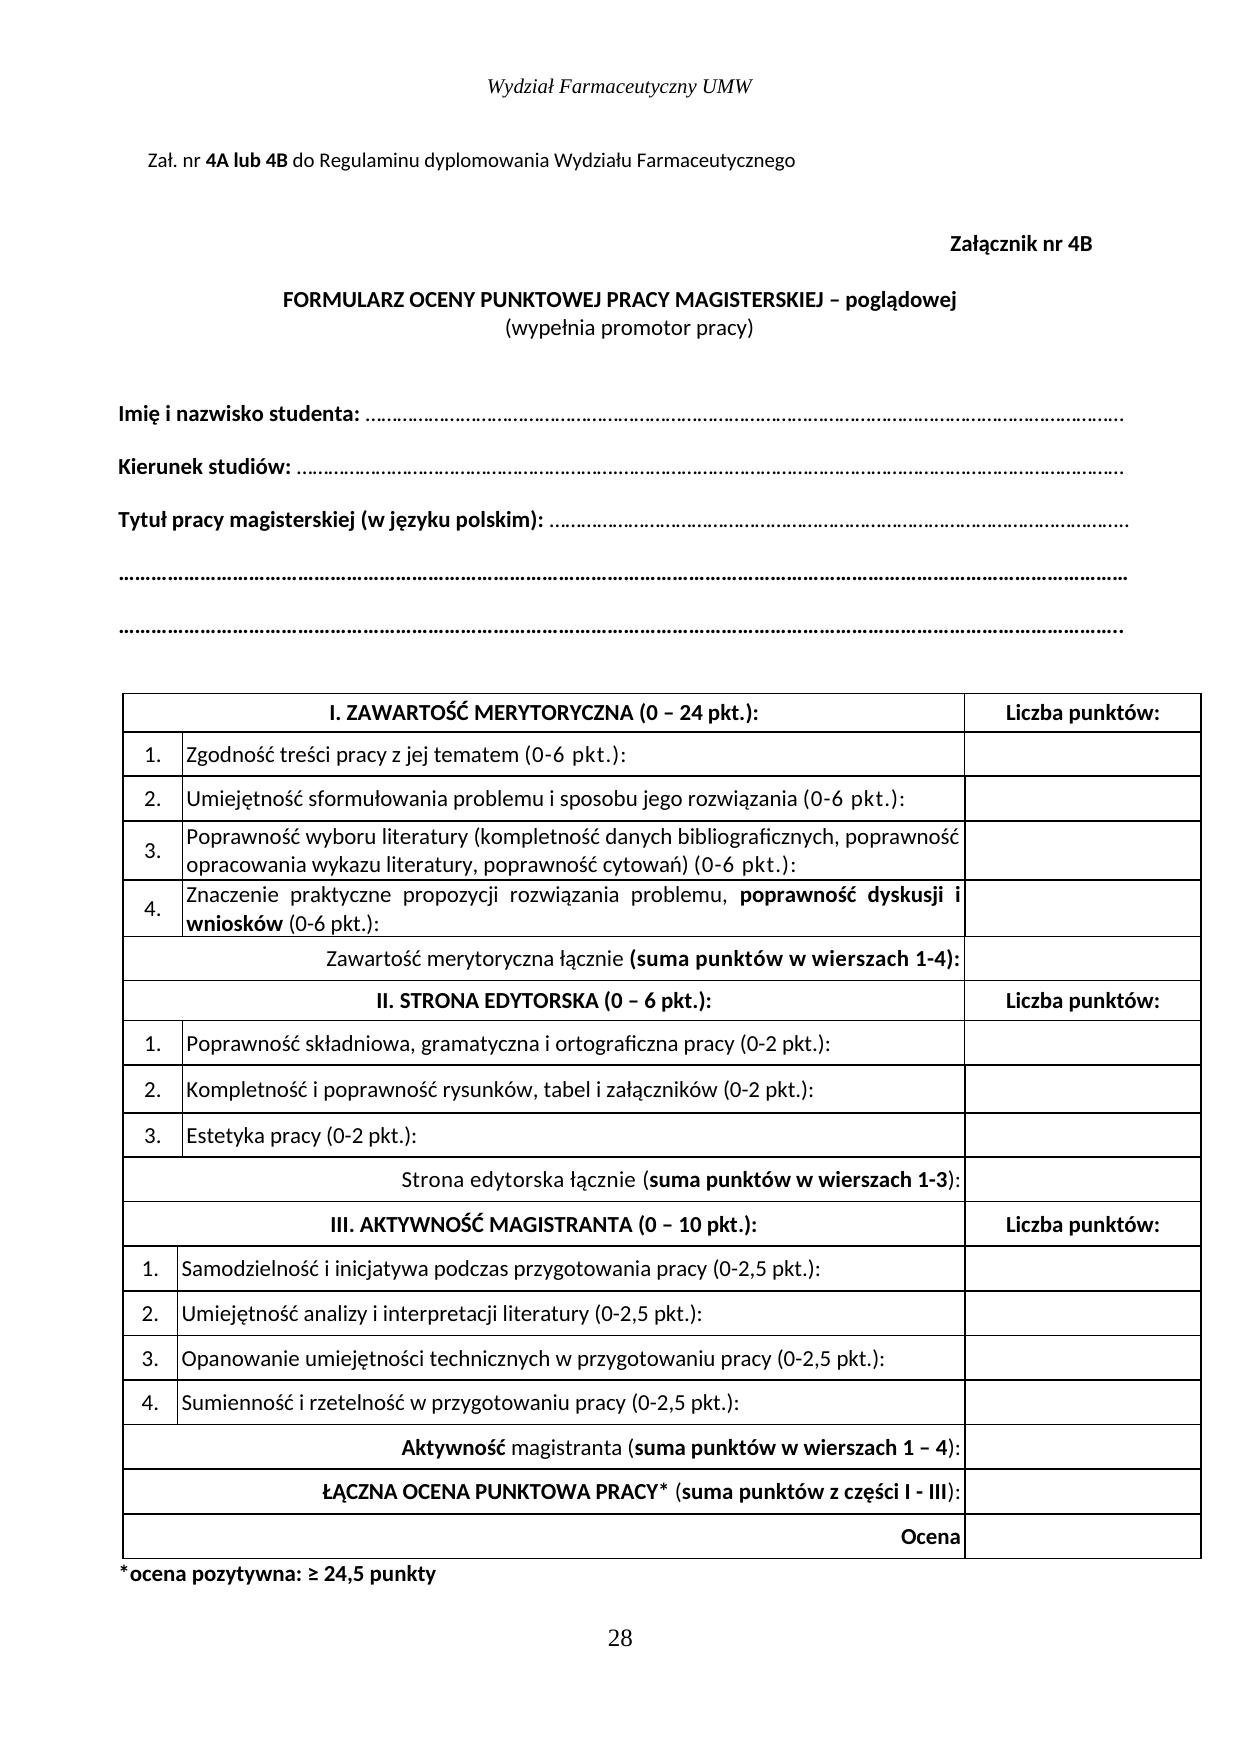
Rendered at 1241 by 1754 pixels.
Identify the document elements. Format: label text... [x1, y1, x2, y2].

table_cell 2. [124, 1066, 182, 1112]
table_cell 3. [124, 1336, 177, 1379]
table_cell [966, 1515, 1200, 1557]
table_cell 2. [124, 777, 182, 820]
table_cell [966, 1336, 1200, 1379]
table_cell [965, 1021, 1200, 1064]
table_cell [966, 881, 1200, 936]
table_cell [966, 1247, 1200, 1290]
table_cell 4. [124, 881, 182, 936]
table_cell 4. [124, 1381, 177, 1424]
table_cell Znaczenie praktyczne propozycji rozwiązania problemu, poprawność dyskusji i wniosków (0-6 pkt.): [183, 881, 964, 936]
table_cell Opanowanie umiejętności technicznych w przygotowaniu pracy (0-2,5 pkt.): [178, 1336, 964, 1379]
table_cell Zawartość merytoryczna łącznie (suma punktów w wierszach 1-4): [124, 937, 964, 980]
table_cell Poprawność składniowa, gramatyczna i ortograficzna pracy (0-2 pkt.): [183, 1021, 964, 1064]
table_cell [966, 1425, 1200, 1468]
table_cell Umiejętność sformułowania problemu i sposobu jego rozwiązania (0-6 pkt.): [183, 777, 964, 820]
text FORMULARZ OCENY PUNKTOWEJ PRACY MAGISTERSKIEJ – poglądowej [148, 285, 1092, 313]
table_cell Aktywność magistranta (suma punktów w wierszach 1 – 4): [124, 1425, 964, 1468]
table_cell 3. [124, 1114, 182, 1156]
table_cell 3. [124, 822, 182, 879]
table_cell Sumienność i rzetelność w przygotowaniu pracy (0-2,5 pkt.): [178, 1381, 964, 1424]
table_cell 1. [124, 1021, 182, 1064]
table_cell Strona edytorska łącznie (suma punktów w wierszach 1-3): [124, 1158, 964, 1201]
table_header Liczba punktów: [965, 694, 1200, 731]
table_cell Umiejętność analizy i interpretacji literatury (0-2,5 pkt.): [178, 1292, 964, 1334]
text Imię i nazwisko studenta: ……………………………………………………………………………………………………………………………… [118, 399, 1140, 427]
table_cell II. STRONA EDYTORSKA (0 – 6 pkt.): [124, 981, 964, 1020]
table_cell [966, 822, 1200, 879]
table_cell [966, 1381, 1200, 1424]
table_cell Estetyka pracy (0-2 pkt.): [183, 1114, 964, 1156]
table_cell [965, 937, 1200, 980]
table_cell Samodzielność i inicjatywa podczas przygotowania pracy (0-2,5 pkt.): [178, 1247, 964, 1290]
text (wypełnia promotor pracy) [118, 313, 1140, 374]
text Tytuł pracy magisterskiej (w języku polskim): ……………………………………………………………………………………………….. [118, 505, 1140, 533]
table_cell [966, 1066, 1200, 1112]
table_header I. ZAWARTOŚĆ MERYTORYCZNA (0 – 24 pkt.): [124, 694, 964, 731]
table_cell [966, 1158, 1200, 1201]
table_cell [966, 1292, 1200, 1334]
table_cell Kompletność i poprawność rysunków, tabel i załączników (0-2 pkt.): [183, 1066, 964, 1112]
text …………………………………………………………………………………………………………………………………………………………………… [118, 558, 1140, 586]
table_cell Ocena [124, 1515, 964, 1557]
table_cell Liczba punktów: [965, 981, 1200, 1020]
text Zał. nr 4A lub 4B do Regulaminu dyplomowania Wydziału Farmaceutycznego [148, 148, 1137, 173]
table_cell [965, 733, 1200, 775]
table_cell Liczba punktów: [966, 1202, 1200, 1245]
table_cell Poprawność wyboru literatury (kompletność danych bibliograficznych, poprawność opracowania wykazu literatury, poprawność cytowań) (0-6 pkt.): [183, 822, 964, 879]
table_cell Zgodność treści pracy z jej tematem (0-6 pkt.): [183, 733, 964, 775]
table_cell 1. [124, 1247, 177, 1290]
table_cell 2. [124, 1292, 177, 1334]
text *ocena pozytywna: ≥ 24,5 punkty [118, 1559, 1126, 1587]
text Kierunek studiów: …………………………………………………….…………………………………………………………………………………… [118, 452, 1140, 480]
text Załącznik nr 4B [148, 229, 1092, 257]
table_cell [966, 777, 1200, 820]
table_cell [966, 1470, 1200, 1513]
table_cell III. AKTYWNOŚĆ MAGISTRANTA (0 – 10 pkt.): [124, 1202, 964, 1245]
table_cell 1. [124, 733, 182, 775]
table_cell [966, 1114, 1200, 1156]
table_cell ŁĄCZNA OCENA PUNKTOWA PRACY* (suma punktów z części I - III): [124, 1470, 964, 1513]
text ………………………………………………………………………………………………………………………………………………………………….. [118, 611, 1140, 639]
